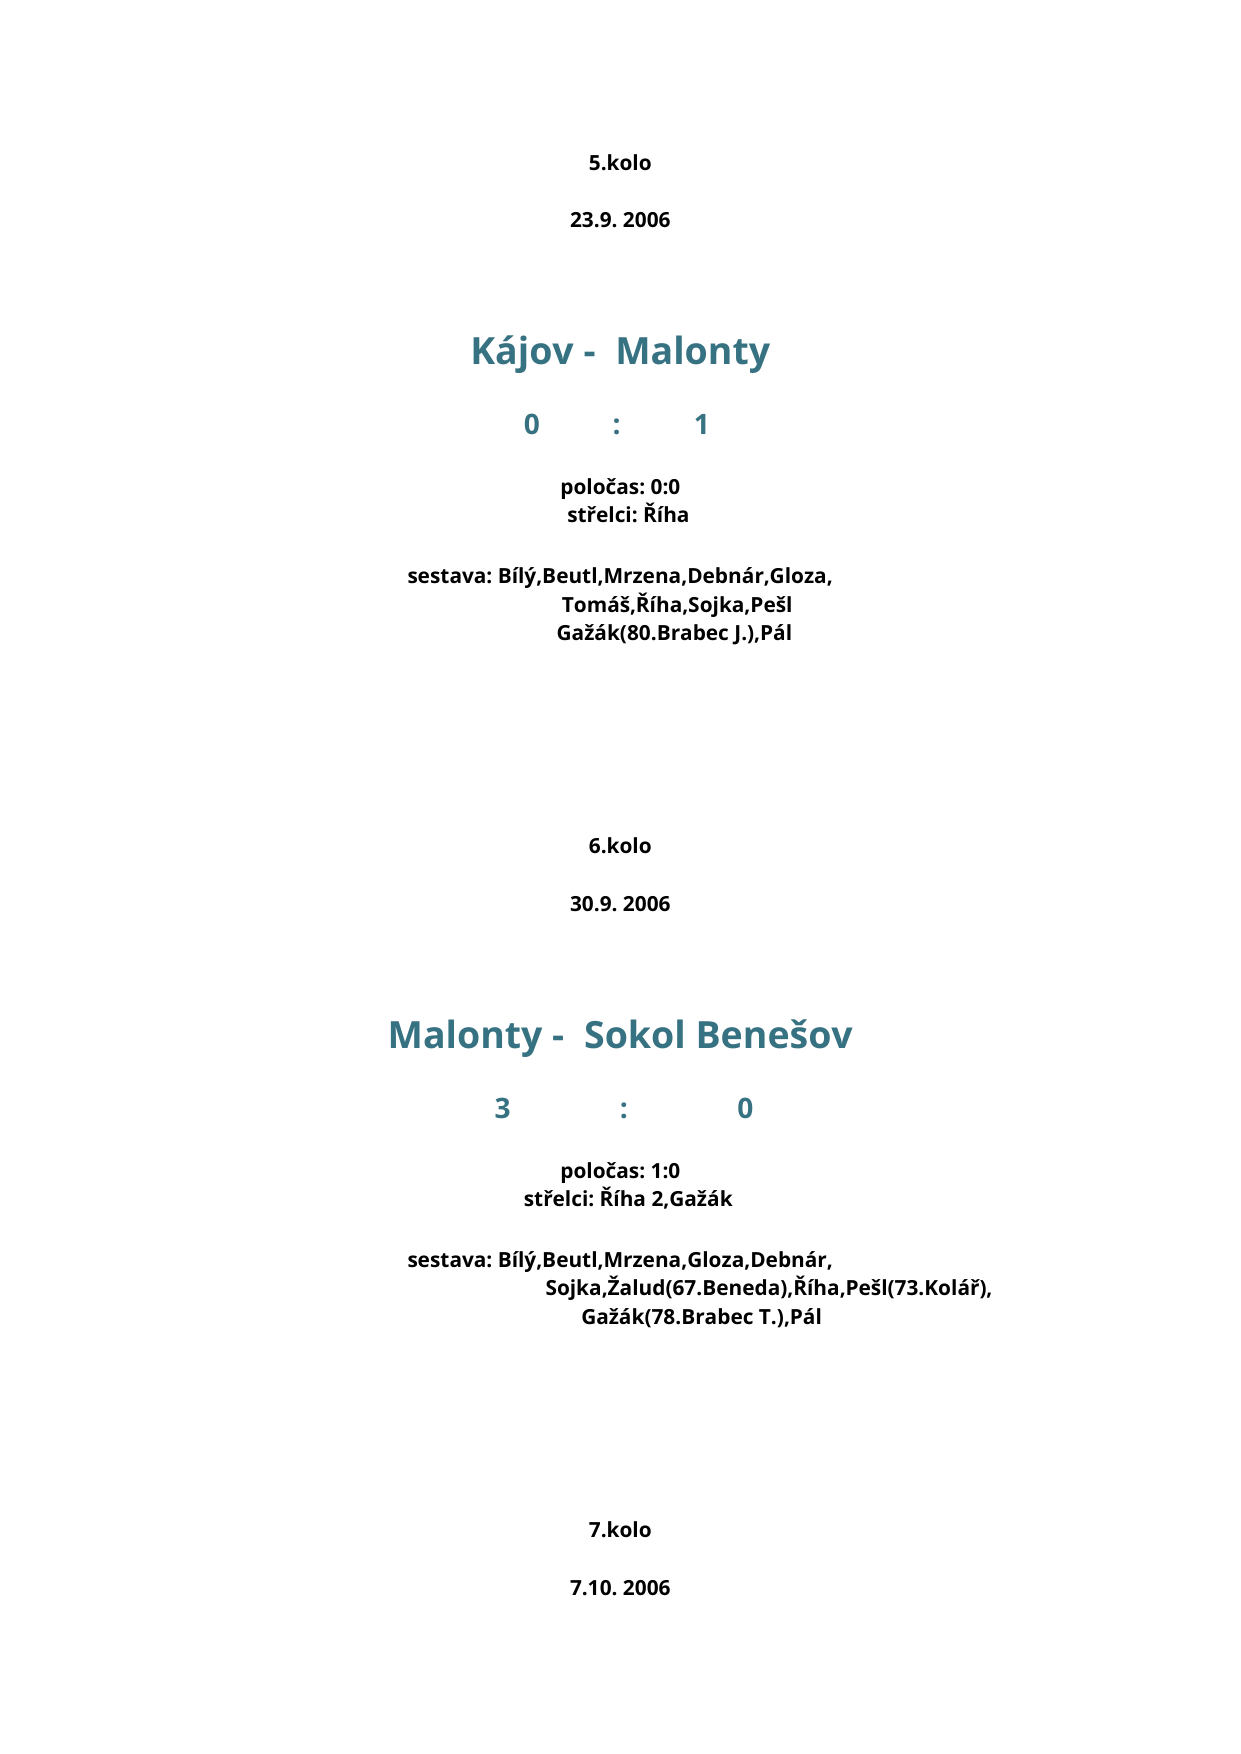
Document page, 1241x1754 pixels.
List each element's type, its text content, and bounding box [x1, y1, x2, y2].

text Kájov - Malonty [148, 324, 1093, 375]
text poločas: 1:0 [148, 1156, 1093, 1184]
text 23.9. 2006 [148, 205, 1093, 234]
text Malonty - Sokol Benešov [148, 1008, 1093, 1059]
text Gažák(78.Brabec T.),Pál [148, 1302, 1093, 1330]
text sestava: Bílý,Beutl,Mrzena,Gloza,Debnár, [148, 1245, 1093, 1273]
text 6.kolo [148, 831, 1093, 860]
text 7.kolo [148, 1515, 1093, 1543]
text Tomáš,Říha,Sojka,Pešl [148, 590, 1093, 618]
text střelci: Říha 2,Gažák [148, 1184, 1093, 1213]
text 30.9. 2006 [148, 889, 1093, 917]
text Gažák(80.Brabec J.),Pál [148, 618, 1093, 647]
text 0 : 1 [148, 404, 1093, 443]
text sestava: Bílý,Beutl,Mrzena,Debnár,Gloza, [148, 561, 1093, 590]
text Sojka,Žalud(67.Beneda),Říha,Pešl(73.Kolář), [148, 1273, 1093, 1302]
text 3 : 0 [148, 1088, 1093, 1127]
text 5.kolo [148, 148, 1093, 176]
text 7.10. 2006 [148, 1573, 1093, 1601]
text poločas: 0:0 [148, 472, 1093, 501]
text střelci: Říha [148, 501, 1093, 529]
